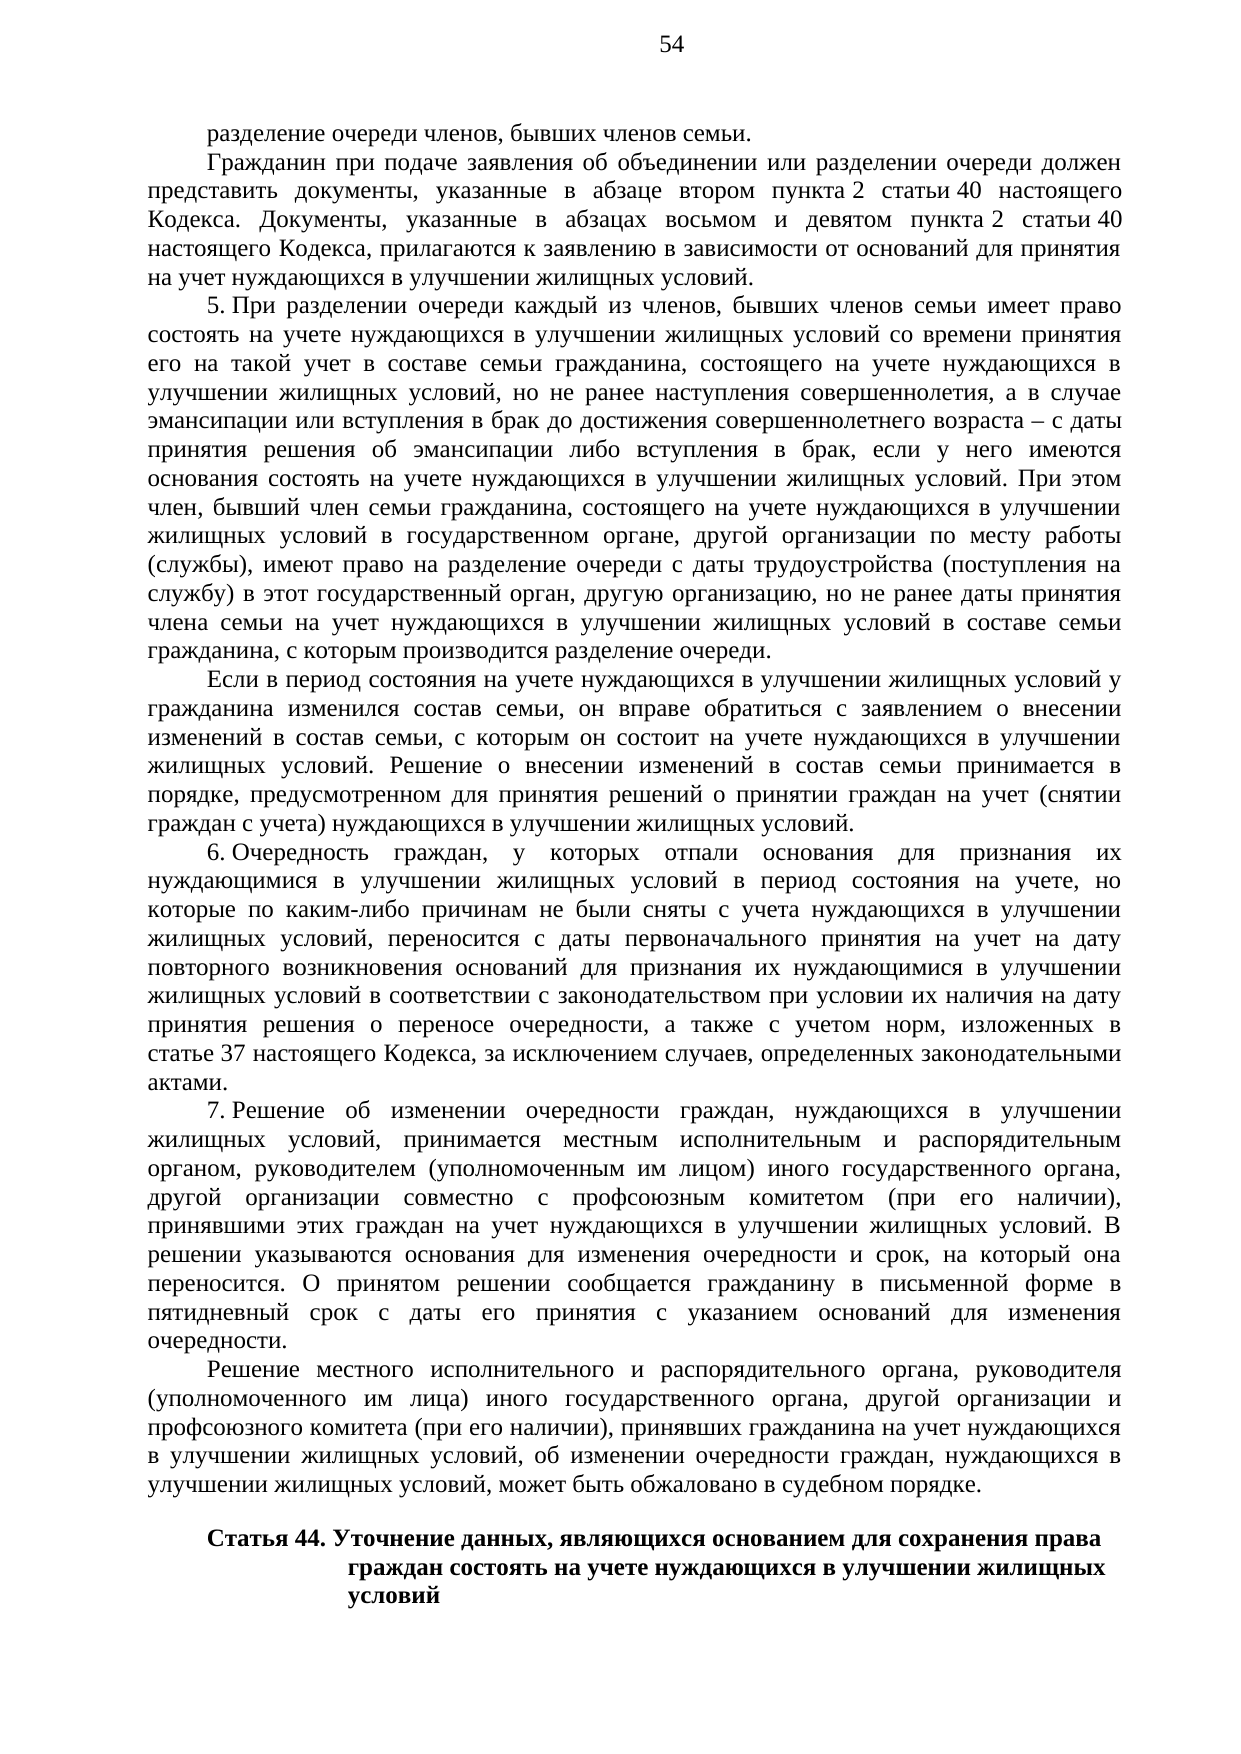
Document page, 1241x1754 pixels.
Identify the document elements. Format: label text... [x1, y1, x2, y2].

text 7. Решение об изменении очередности граждан, нуждающихся в улучшении жилищных условий, принимается местным исполнительным и распорядительным органом, руководителем (уполномоченным им лицом) иного государственного органа, другой организации совместно с профсоюзным комитетом (при его наличии), принявшими этих граждан на учет нуждающихся в улучшении жилищных условий. В решении указываются основания для изменения очередности и срок, на который она переносится. О принятом решении сообщается гражданину в письменной форме в пятидневный срок с даты его принятия с указанием оснований для изменения очередности. [147, 1096, 1122, 1354]
text Решение местного исполнительного и распорядительного органа, руководителя (уполномоченного им лица) иного государственного органа, другой организации и профсоюзного комитета (при его наличии), принявших гражданина на учет нуждающихся в улучшении жилищных условий, об изменении очередности граждан, нуждающихся в улучшении жилищных условий, может быть обжаловано в судебном порядке. [147, 1354, 1122, 1498]
text разделение очереди членов, бывших членов семьи. [147, 118, 1122, 147]
text Гражданин при подаче заявления об объединении или разделении очереди должен представить документы, указанные в абзаце втором пункта 2 статьи 40 настоящего Кодекса. Документы, указанные в абзацах восьмом и девятом пункта 2 статьи 40 настоящего Кодекса, прилагаются к заявлению в зависимости от оснований для принятия на учет нуждающихся в улучшении жилищных условий. [147, 147, 1122, 291]
text 5. При разделении очереди каждый из членов, бывших членов семьи имеет право состоять на учете нуждающихся в улучшении жилищных условий со времени принятия его на такой учет в составе семьи гражданина, состоящего на учете нуждающихся в улучшении жилищных условий, но не ранее наступления совершеннолетия, а в случае эмансипации или вступления в брак до достижения совершеннолетнего возраста – с даты принятия решения об эмансипации либо вступления в брак, если у него имеются основания состоять на учете нуждающихся в улучшении жилищных условий. При этом член, бывший член семьи гражданина, состоящего на учете нуждающихся в улучшении жилищных условий в государственном органе, другой организации по месту работы (службы), имеют право на разделение очереди с даты трудоустройства (поступления на службу) в этот государственный орган, другую организацию, но не ранее даты принятия члена семьи на учет нуждающихся в улучшении жилищных условий в составе семьи гражданина, с которым производится разделение очереди. [147, 291, 1122, 664]
text 6. Очередность граждан, у которых отпали основания для признания их нуждающимися в улучшении жилищных условий в период состояния на учете, но которые по каким-либо причинам не были сняты с учета нуждающихся в улучшении жилищных условий, переносится с даты первоначального принятия на учет на дату повторного возникновения оснований для признания их нуждающимися в улучшении жилищных условий в соответствии с законодательством при условии их наличия на дату принятия решения о переносе очередности, а также с учетом норм, изложенных в статье 37 настоящего Кодекса, за исключением случаев, определенных законодательными актами. [147, 837, 1122, 1096]
text Если в период состояния на учете нуждающихся в улучшении жилищных условий у гражданина изменился состав семьи, он вправе обратиться с заявлением о внесении изменений в состав семьи, с которым он состоит на учете нуждающихся в улучшении жилищных условий. Решение о внесении изменений в состав семьи принимается в порядке, предусмотренном для принятия решений о принятии граждан на учет (снятии граждан с учета) нуждающихся в улучшении жилищных условий. [147, 664, 1122, 837]
text Статья 44. Уточнение данных, являющихся основанием для сохранения права граждан состоять на учете нуждающихся в улучшении жилищных условий [207, 1523, 1122, 1609]
